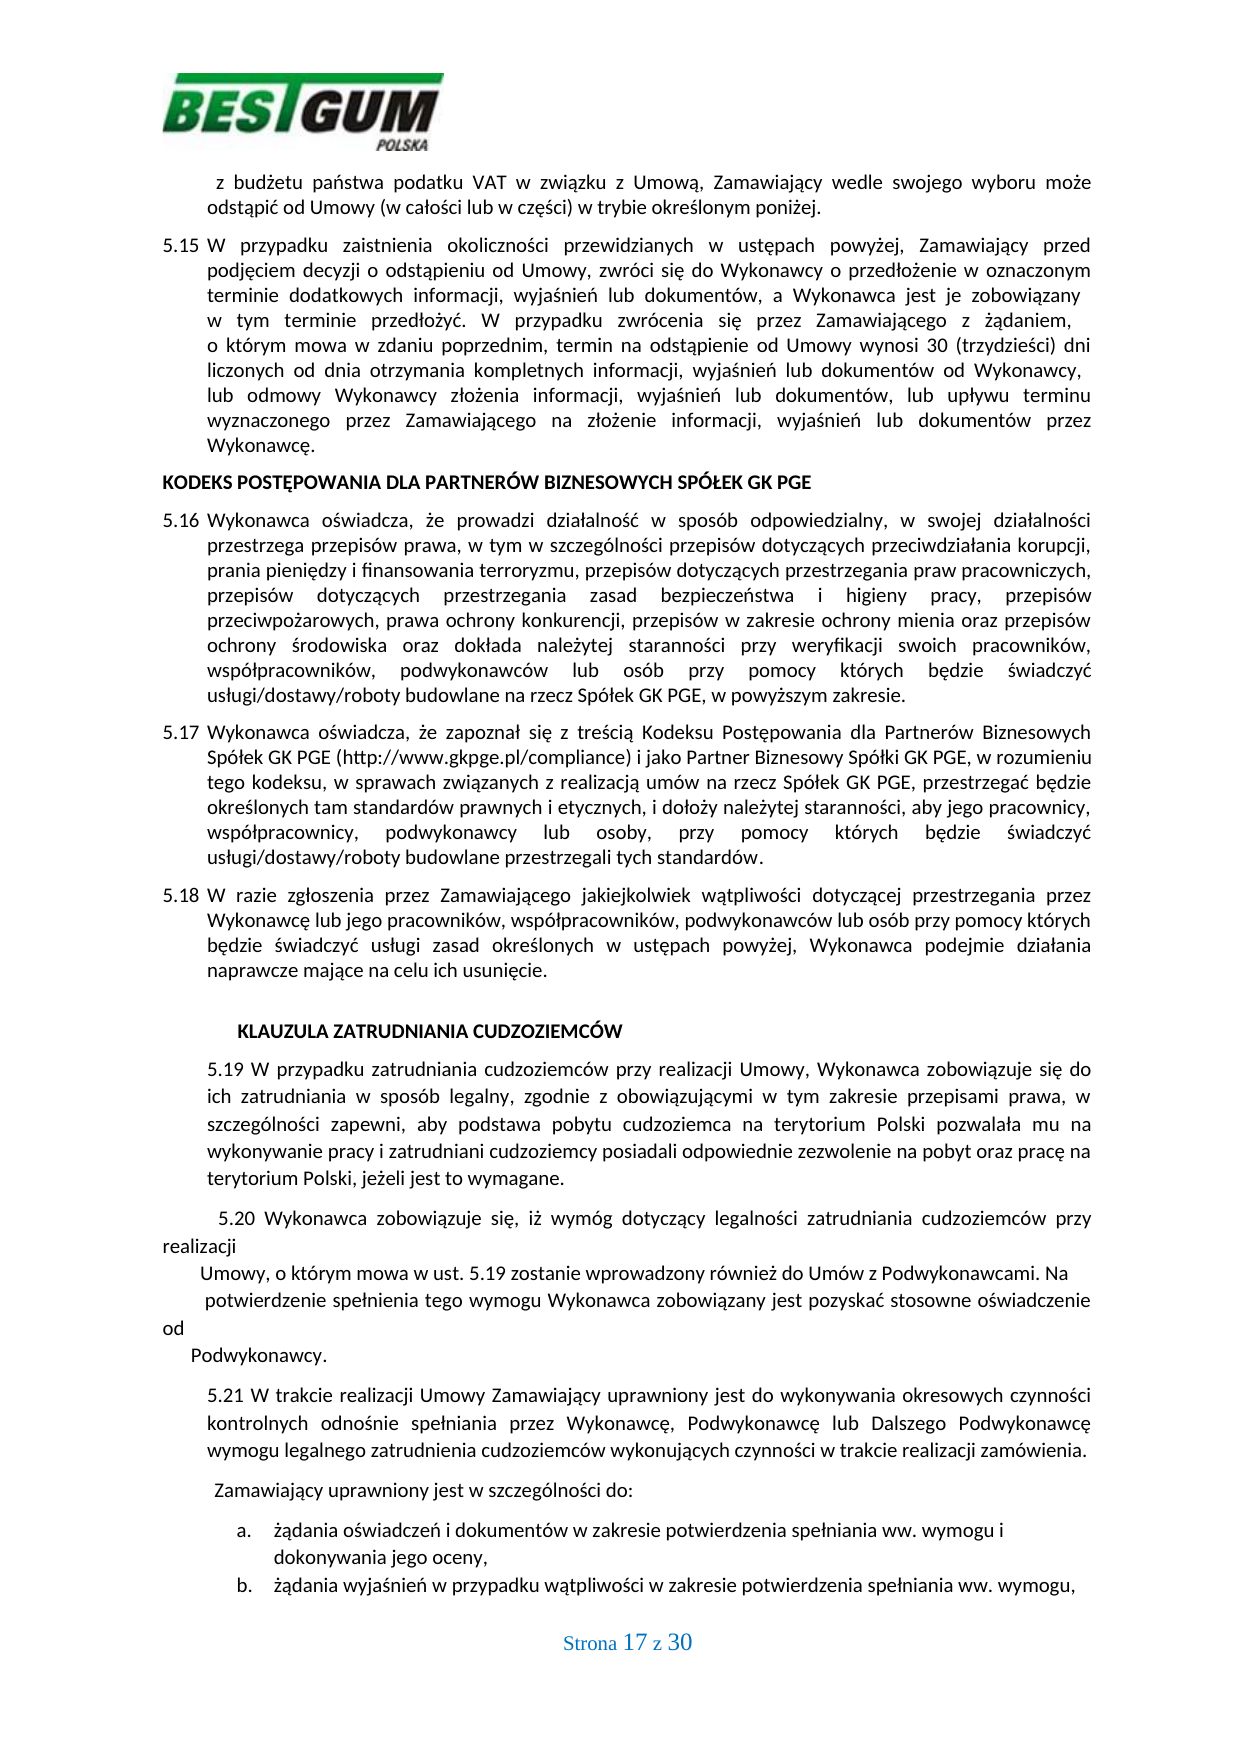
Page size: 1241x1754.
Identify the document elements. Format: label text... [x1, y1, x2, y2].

list żądania oświadczeń i dokumentów w zakresie potwierdzenia spełniania ww. wymogu i dokonywania jego oceny, [236, 1517, 1093, 1570]
text Podwykonawcy. [162, 1342, 1093, 1368]
subtitle KODEKS POSTĘPOWANIA DLA PARTNERÓW BIZNESOWYCH SPÓŁEK GK PGE [162, 469, 1093, 494]
picture [162, 73, 444, 151]
text Umowy, o którym mowa w ust. 5.19 zostanie wprowadzony również do Umów z Podwykonawcami. Na [162, 1260, 1093, 1286]
subtitle Wykonawca oświadcza, że zapoznał się z treścią Kodeksu Postępowania dla Partnerów Biznesowych Spółek GK PGE (http://www.gkpge.pl/compliance) i jako Partner Biznesowy Spółki GK PGE, w rozumieniu tego kodeksu, w sprawach związanych z realizacją umów na rzecz Spółek GK PGE, przestrzegać będzie określonych tam standardów prawnych i etycznych, i dołoży należytej staranności, aby jego pracownicy, współpracownicy, podwykonawcy lub osoby, przy pomocy których będzie świadczyć usługi/dostawy/roboty budowlane przestrzegali tych standardów. [162, 719, 1093, 869]
text potwierdzenie spełnienia tego wymogu Wykonawca zobowiązany jest pozyskać stosowne oświadczenie od [162, 1288, 1093, 1341]
subtitle Wykonawca oświadcza, że prowadzi działalność w sposób odpowiedzialny, w swojej działalności przestrzega przepisów prawa, w tym w szczególności przepisów dotyczących przeciwdziałania korupcji, prania pieniędzy i finansowania terroryzmu, przepisów dotyczących przestrzegania praw pracowniczych, przepisów dotyczących przestrzegania zasad bezpieczeństwa i higieny pracy, przepisów przeciwpożarowych, prawa ochrony konkurencji, przepisów w zakresie ochrony mienia oraz przepisów ochrony środowiska oraz dokłada należytej staranności przy weryfikacji swoich pracowników, współpracowników, podwykonawców lub osób przy pomocy których będzie świadczyć usługi/dostawy/roboty budowlane na rzecz Spółek GK PGE, w powyższym zakresie. [162, 507, 1093, 707]
text Zamawiający uprawniony jest w szczególności do: [162, 1477, 1093, 1502]
text 5.21 W trakcie realizacji Umowy Zamawiający uprawniony jest do wykonywania okresowych czynności kontrolnych odnośnie spełniania przez Wykonawcę, Podwykonawcę lub Dalszego Podwykonawcę wymogu legalnego zatrudnienia cudzoziemców wykonujących czynności w trakcie realizacji zamówienia. [207, 1382, 1093, 1463]
list KLAUZULA ZATRUDNIANIA CUDZOZIEMCÓW [237, 1018, 1093, 1043]
text 5.20 Wykonawca zobowiązuje się, iż wymóg dotyczący legalności zatrudniania cudzoziemców przy realizacji [162, 1206, 1093, 1258]
subtitle W razie zgłoszenia przez Zamawiającego jakiejkolwiek wątpliwości dotyczącej przestrzegania przez Wykonawcę lub jego pracowników, współpracowników, podwykonawców lub osób przy pomocy których będzie świadczyć usługi zasad określonych w ustępach powyżej, Wykonawca podejmie działania naprawcze mające na celu ich usunięcie. [162, 882, 1093, 982]
list żądania wyjaśnień w przypadku wątpliwości w zakresie potwierdzenia spełniania ww. wymogu, [236, 1572, 1093, 1597]
text 5.19 W przypadku zatrudniania cudzoziemców przy realizacji Umowy, Wykonawca zobowiązuje się do ich zatrudniania w sposób legalny, zgodnie z obowiązującymi w tym zakresie przepisami prawa, w szczególności zapewni, aby podstawa pobytu cudzoziemca na terytorium Polski pozwalała mu na wykonywanie pracy i zatrudniani cudzoziemcy posiadali odpowiednie zezwolenie na pobyt oraz pracę na terytorium Polski, jeżeli jest to wymagane. [207, 1056, 1093, 1191]
subtitle W przypadku zaistnienia okoliczności przewidzianych w ustępach powyżej, Zamawiający przed podjęciem decyzji o odstąpieniu od Umowy, zwróci się do Wykonawcy o przedłożenie w oznaczonym terminie dodatkowych informacji, wyjaśnień lub dokumentów, a Wykonawca jest je zobowiązany w tym terminie przedłożyć. W przypadku zwrócenia się przez Zamawiającego z żądaniem, o którym mowa w zdaniu poprzednim, termin na odstąpienie od Umowy wynosi 30 (trzydzieści) dni liczonych od dnia otrzymania kompletnych informacji, wyjaśnień lub dokumentów od Wykonawcy, lub odmowy Wykonawcy złożenia informacji, wyjaśnień lub dokumentów, lub upływu terminu wyznaczonego przez Zamawiającego na złożenie informacji, wyjaśnień lub dokumentów przez Wykonawcę. [162, 232, 1093, 457]
